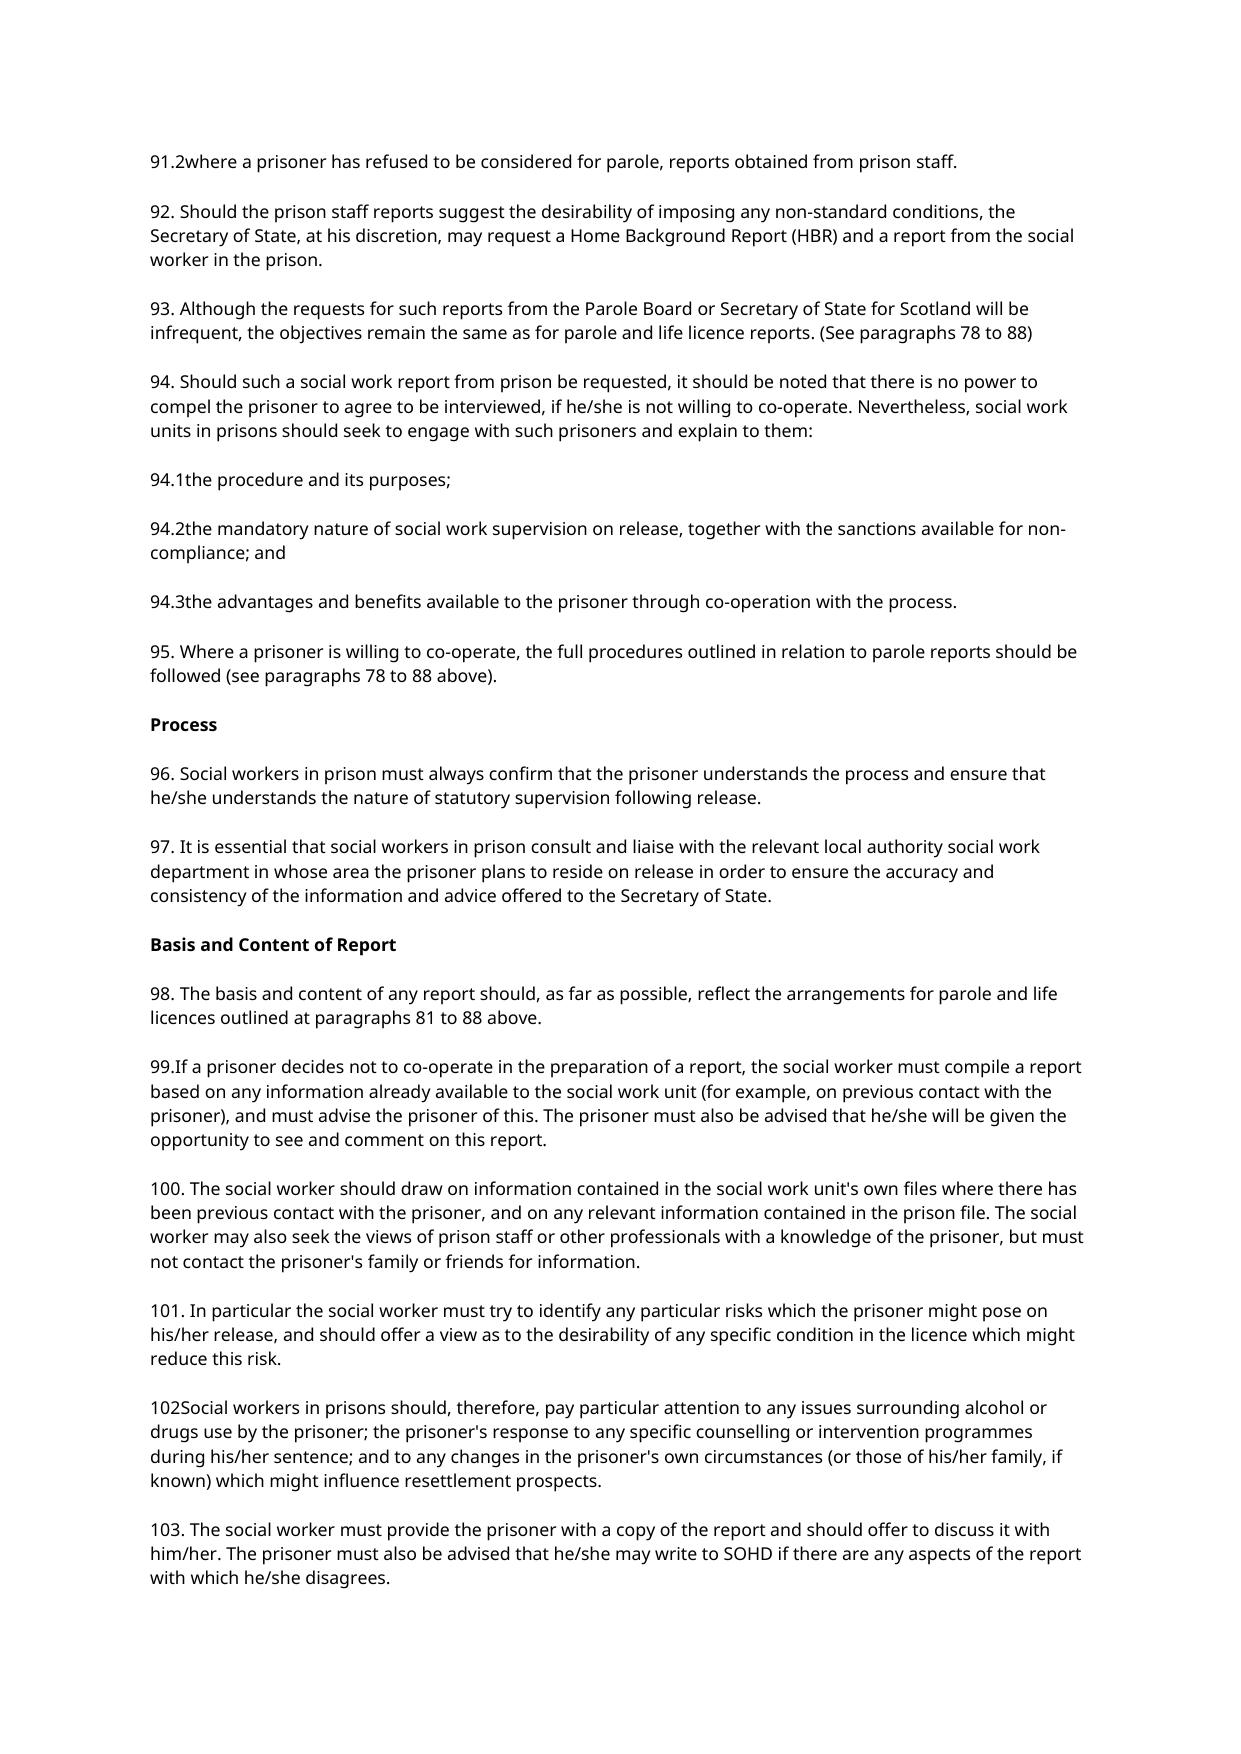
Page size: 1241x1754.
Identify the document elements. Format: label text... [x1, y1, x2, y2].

text Process [150, 712, 1090, 737]
text 96. Social workers in prison must always confirm that the prisoner understands the process and ensure that he/she understands the nature of statutory supervision following release. [150, 762, 1090, 810]
text 94.3the advantages and benefits available to the prisoner through co-operation with the process. [150, 590, 1090, 614]
text 98. The basis and content of any report should, as far as possible, reflect the arrangements for parole and life licences outlined at paragraphs 81 to 88 above. [150, 982, 1090, 1030]
text 92. Should the prison staff reports suggest the desirability of imposing any non-standard conditions, the Secretary of State, at his discretion, may request a Home Background Report (HBR) and a report from the social worker in the prison. [150, 199, 1090, 272]
text 94.1the procedure and its purposes; [150, 467, 1090, 492]
text 97. It is essential that social workers in prison consult and liaise with the relevant local authority social work department in whose area the prisoner plans to reside on release in order to ensure the accuracy and consistency of the information and advice offered to the Secretary of State. [150, 835, 1090, 907]
text 95. Where a prisoner is willing to co-operate, the full procedures outlined in relation to parole reports should be followed (see paragraphs 78 to 88 above). [150, 639, 1090, 687]
text 101. In particular the social worker must try to identify any particular risks which the prisoner might pose on his/her release, and should offer a view as to the desirability of any specific condition in the licence which might reduce this risk. [150, 1298, 1090, 1371]
text 99.If a prisoner decides not to co-operate in the preparation of a report, the social worker must compile a report based on any information already available to the social work unit (for example, on previous contact with the prisoner), and must advise the prisoner of this. The prisoner must also be advised that he/she will be given the opportunity to see and comment on this report. [150, 1055, 1090, 1152]
text Basis and Content of Report [150, 932, 1090, 957]
text 91.2where a prisoner has refused to be considered for parole, reports obtained from prison staff. [150, 150, 1090, 174]
text 103. The social worker must provide the prisoner with a copy of the report and should offer to discuss it with him/her. The prisoner must also be advised that he/she may write to SOHD if there are any aspects of the report with which he/she disagrees. [150, 1517, 1090, 1590]
text 100. The social worker should draw on information contained in the social work unit's own files where there has been previous contact with the prisoner, and on any relevant information contained in the prison file. The social worker may also seek the views of prison staff or other professionals with a knowledge of the prisoner, but must not contact the prisoner's family or friends for information. [150, 1177, 1090, 1273]
text 93. Although the requests for such reports from the Parole Board or Secretary of State for Scotland will be infrequent, the objectives remain the same as for parole and life licence reports. (See paragraphs 78 to 88) [150, 297, 1090, 345]
text 94.2the mandatory nature of social work supervision on release, together with the sanctions available for non-compliance; and [150, 517, 1090, 565]
text 94. Should such a social work report from prison be requested, it should be noted that there is no power to compel the prisoner to agree to be interviewed, if he/she is not willing to co-operate. Nevertheless, social work units in prisons should seek to engage with such prisoners and explain to them: [150, 370, 1090, 442]
text 102Social workers in prisons should, therefore, pay particular attention to any issues surrounding alcohol or drugs use by the prisoner; the prisoner's response to any specific counselling or intervention programmes during his/her sentence; and to any changes in the prisoner's own circumstances (or those of his/her family, if known) which might influence resettlement prospects. [150, 1396, 1090, 1492]
